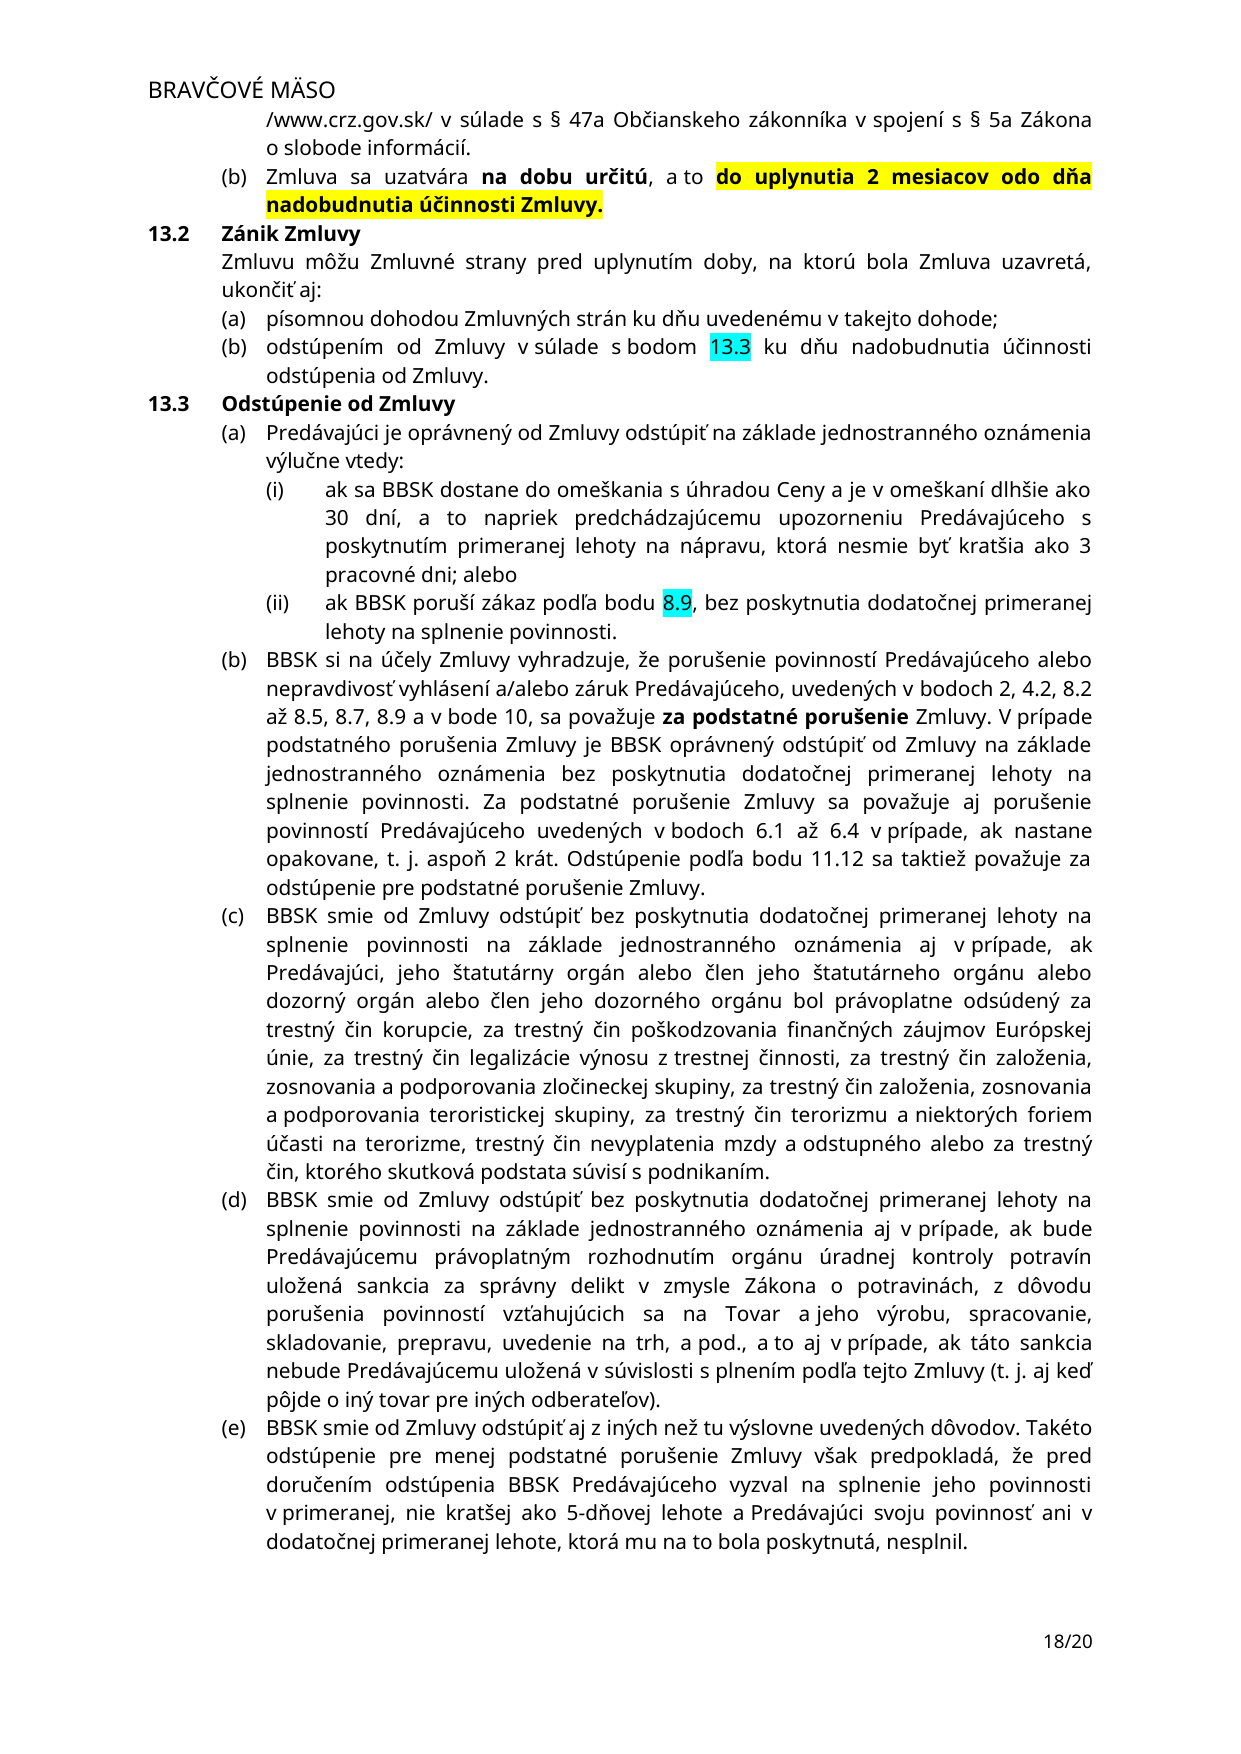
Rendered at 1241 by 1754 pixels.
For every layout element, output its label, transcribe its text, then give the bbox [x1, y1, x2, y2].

list BBSK si na účely Zmluvy vyhradzuje, že porušenie povinností Predávajúceho alebo nepravdivosť vyhlásení a/alebo záruk Predávajúceho, uvedených v bodoch 2, 4.2, 8.2 až 8.5, 8.7, 8.9 a v bode 10, sa považuje za podstatné porušenie Zmluvy. V prípade podstatného porušenia Zmluvy je BBSK oprávnený odstúpiť od Zmluvy na základe jednostranného oznámenia bez poskytnutia dodatočnej primeranej lehoty na splnenie povinnosti. Za podstatné porušenie Zmluvy sa považuje aj porušenie povinností Predávajúceho uvedených v bodoch 6.1 až 6.4 v prípade, ak nastane opakovane, t. j. aspoň 2 krát. Odstúpenie podľa bodu 11.12 sa taktiež považuje za odstúpenie pre podstatné porušenie Zmluvy. [221, 645, 1093, 901]
text (b) Zmluva sa uzatvára na dobu určitú, a to do uplynutia 2 mesiacov odo dňa nadobudnutia účinnosti Zmluvy. [221, 162, 1093, 219]
list BBSK smie od Zmluvy odstúpiť bez poskytnutia dodatočnej primeranej lehoty na splnenie povinnosti na základe jednostranného oznámenia aj v prípade, ak bude Predávajúcemu právoplatným rozhodnutím orgánu úradnej kontroly potravín uložená sankcia za správny delikt v zmysle Zákona o potravinách, z dôvodu porušenia povinností vzťahujúcich sa na Tovar a jeho výrobu, spracovanie, skladovanie, prepravu, uvedenie na trh, a pod., a to aj v prípade, ak táto sankcia nebude Predávajúcemu uložená v súvislosti s plnením podľa tejto Zmluvy (t. j. aj keď pôjde o iný tovar pre iných odberateľov). [221, 1186, 1093, 1413]
text 13.2 Zánik Zmluvy [148, 219, 1093, 247]
list písomnou dohodou Zmluvných strán ku dňu uvedenému v takejto dohode; [221, 304, 1093, 332]
list ak BBSK poruší zákaz podľa bodu 8.9, bez poskytnutia dodatočnej primeranej lehoty na splnenie povinnosti. [266, 588, 1093, 645]
list Predávajúci je oprávnený od Zmluvy odstúpiť na základe jednostranného oznámenia výlučne vtedy: [221, 418, 1093, 475]
list ak sa BBSK dostane do omeškania s úhradou Ceny a je v omeškaní dlhšie ako 30 dní, a to napriek predchádzajúcemu upozorneniu Predávajúceho s poskytnutím primeranej lehoty na nápravu, ktorá nesmie byť kratšia ako 3 pracovné dni; alebo [266, 475, 1093, 588]
text Zmluvu môžu Zmluvné strany pred uplynutím doby, na ktorú bola Zmluva uzavretá, ukončiť aj: [221, 247, 1093, 304]
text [221, 105, 1093, 162]
text 13.3 Odstúpenie od Zmluvy [148, 389, 1093, 418]
list BBSK smie od Zmluvy odstúpiť aj z iných než tu výslovne uvedených dôvodov. Takéto odstúpenie pre menej podstatné porušenie Zmluvy však predpokladá, že pred doručením odstúpenia BBSK Predávajúceho vyzval na splnenie jeho povinnosti v primeranej, nie kratšej ako 5-dňovej lehote a Predávajúci svoju povinnosť ani v dodatočnej primeranej lehote, ktorá mu na to bola poskytnutá, nesplnil. [221, 1413, 1093, 1555]
list BBSK smie od Zmluvy odstúpiť bez poskytnutia dodatočnej primeranej lehoty na splnenie povinnosti na základe jednostranného oznámenia aj v prípade, ak Predávajúci, jeho štatutárny orgán alebo člen jeho štatutárneho orgánu alebo dozorný orgán alebo člen jeho dozorného orgánu bol právoplatne odsúdený za trestný čin korupcie, za trestný čin poškodzovania finančných záujmov Európskej únie, za trestný čin legalizácie výnosu z trestnej činnosti, za trestný čin založenia, zosnovania a podporovania zločineckej skupiny, za trestný čin založenia, zosnovania a podporovania teroristickej skupiny, za trestný čin terorizmu a niektorých foriem účasti na terorizme, trestný čin nevyplatenia mzdy a odstupného alebo za trestný čin, ktorého skutková podstata súvisí s podnikaním. [221, 901, 1093, 1186]
list odstúpením od Zmluvy v súlade s bodom 13.3 ku dňu nadobudnutia účinnosti odstúpenia od Zmluvy. [221, 332, 1093, 389]
